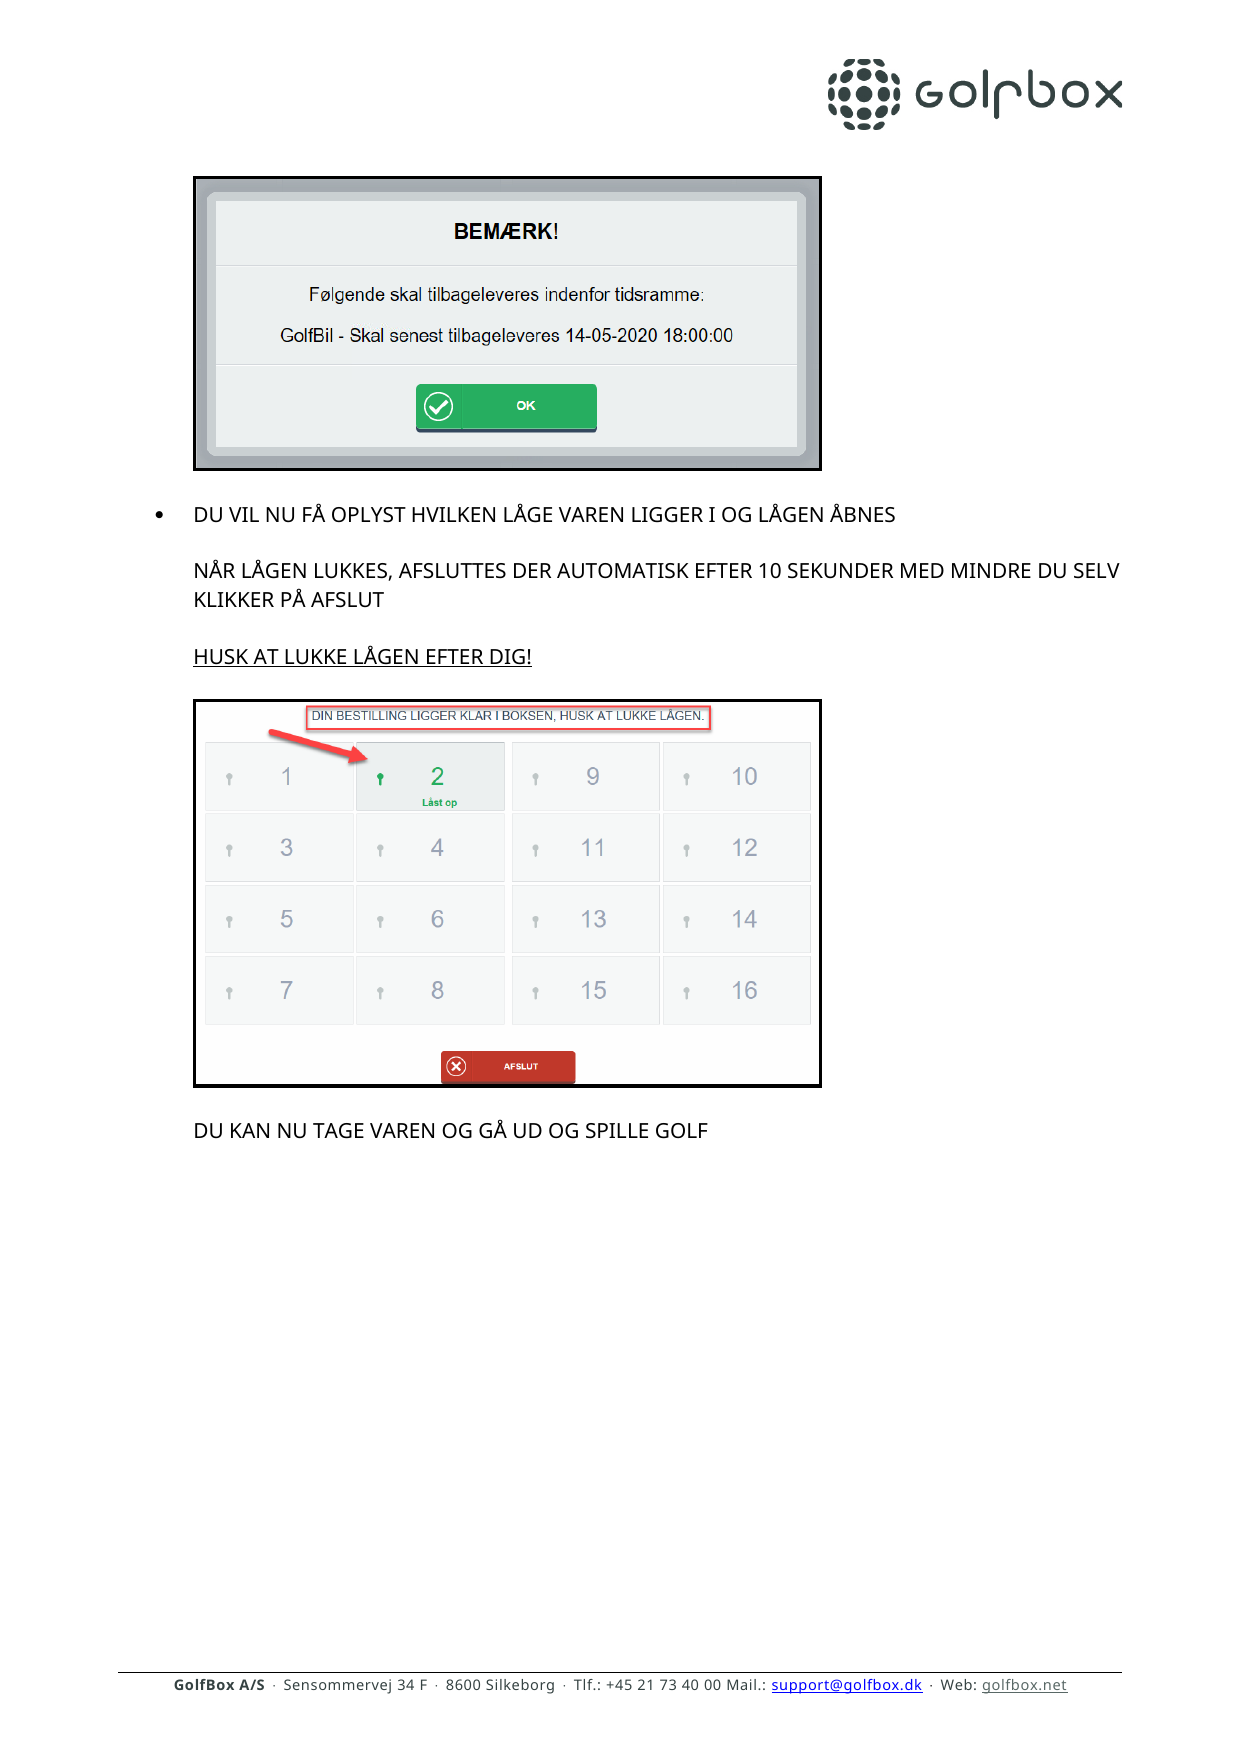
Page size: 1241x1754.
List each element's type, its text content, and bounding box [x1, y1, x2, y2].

list DU VIL NU FÅ OPLYST HVILKEN LÅGE VAREN LIGGER I OG LÅGEN ÅBNES [156, 500, 1122, 528]
list HUSK AT LUKKE LÅGEN EFTER DIG! [193, 642, 1122, 670]
list NÅR LÅGEN LUKKES, AFSLUTTES DER AUTOMATISK EFTER 10 SEKUNDER MED MINDRE DU SELV KLIKKER PÅ AFSLUT [193, 557, 1122, 613]
list DU KAN NU TAGE VAREN OG GÅ UD OG SPILLE GOLF [193, 1116, 1122, 1144]
picture [827, 59, 1123, 130]
picture [196, 702, 819, 1084]
picture [196, 179, 819, 468]
